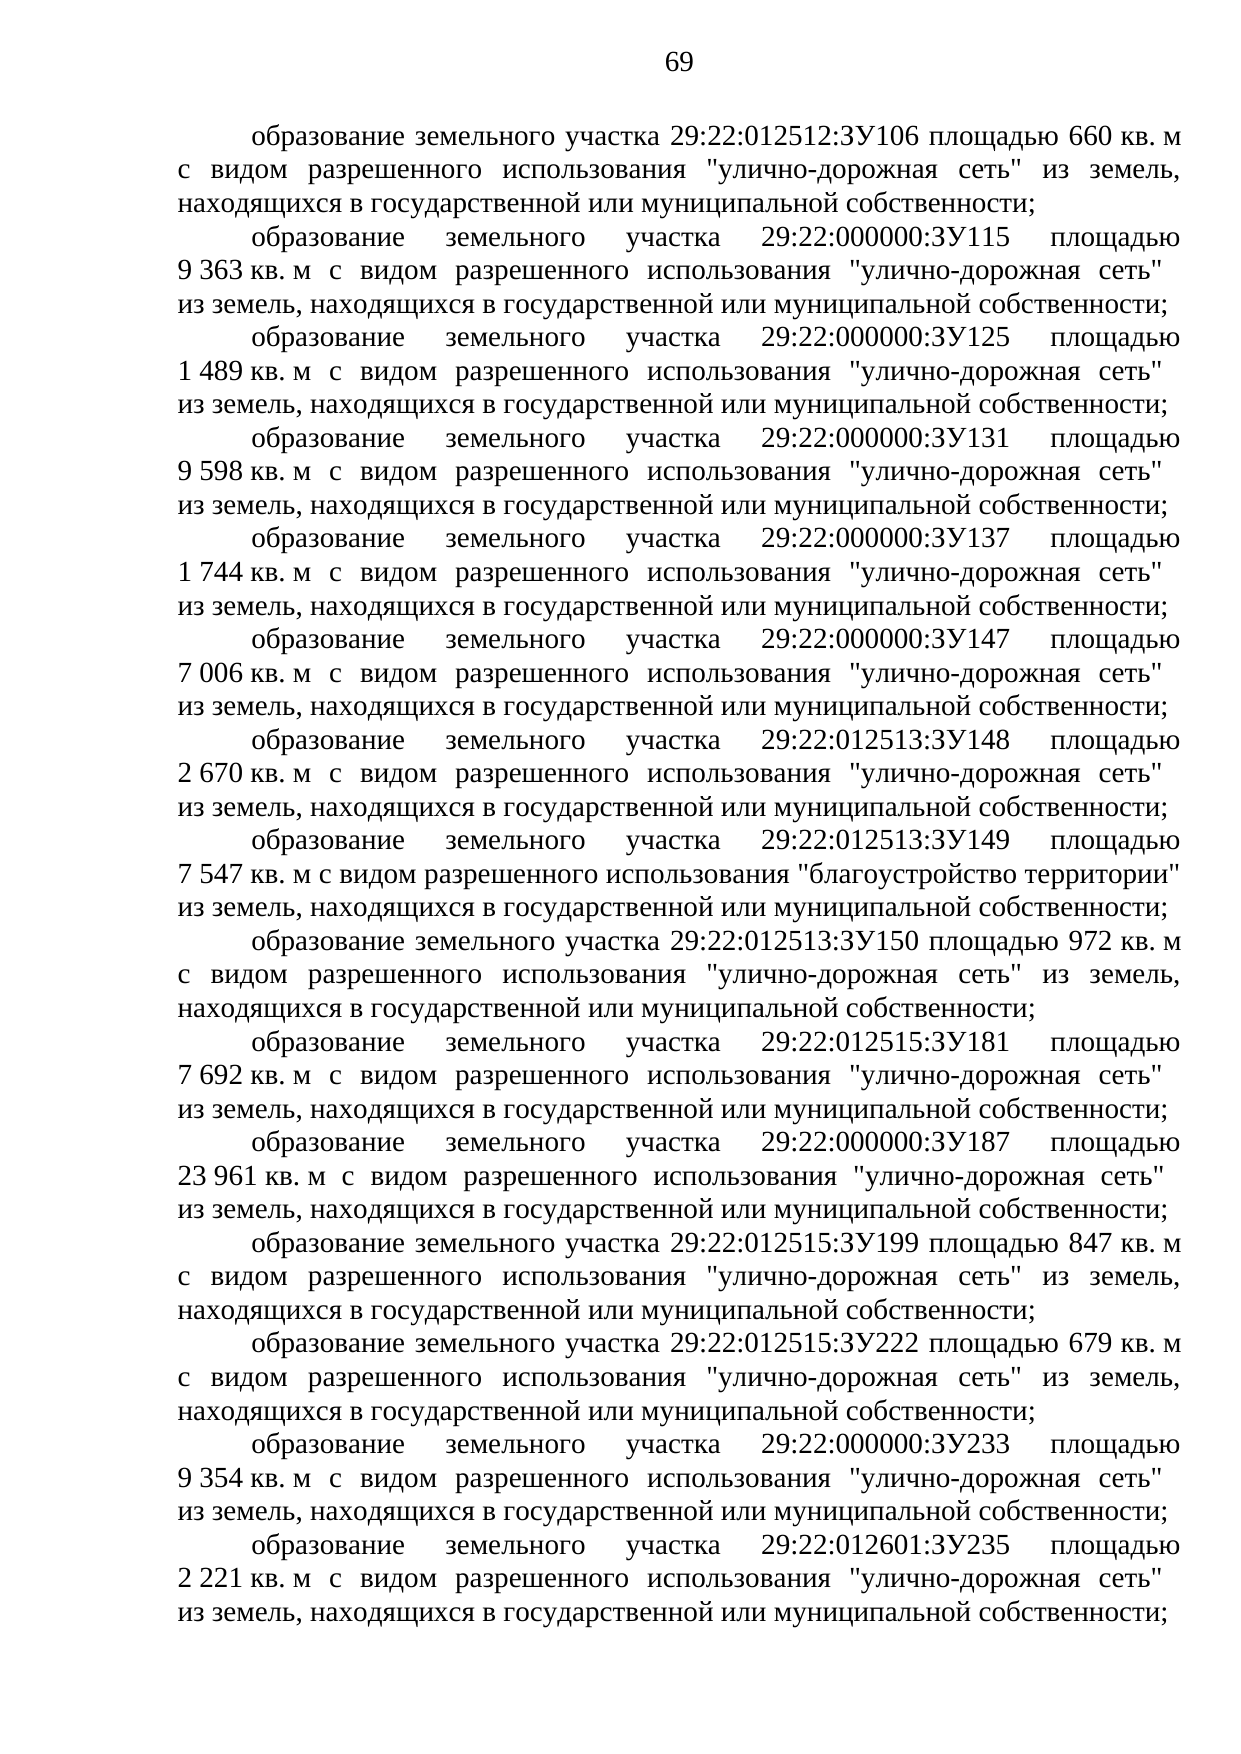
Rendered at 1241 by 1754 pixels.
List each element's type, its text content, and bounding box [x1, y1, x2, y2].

text образование земельного участка 29:22:000000:ЗУ125 площадью 1 489 кв. м с видом разрешенного использования "улично-дорожная сеть" из земель, находящихся в государственной или муниципальной собственности; [177, 319, 1181, 420]
text образование земельного участка 29:22:000000:ЗУ115 площадью 9 363 кв. м с видом разрешенного использования "улично-дорожная сеть" из земель, находящихся в государственной или муниципальной собственности; [177, 219, 1181, 319]
text образование земельного участка 29:22:012515:ЗУ181 площадью 7 692 кв. м с видом разрешенного использования "улично-дорожная сеть" из земель, находящихся в государственной или муниципальной собственности; [177, 1024, 1181, 1124]
text образование земельного участка 29:22:000000:ЗУ233 площадью 9 354 кв. м с видом разрешенного использования "улично-дорожная сеть" из земель, находящихся в государственной или муниципальной собственности; [177, 1426, 1181, 1527]
text образование земельного участка 29:22:012513:ЗУ148 площадью 2 670 кв. м с видом разрешенного использования "улично-дорожная сеть" из земель, находящихся в государственной или муниципальной собственности; [177, 722, 1181, 822]
text образование земельного участка 29:22:000000:ЗУ137 площадью 1 744 кв. м с видом разрешенного использования "улично-дорожная сеть" из земель, находящихся в государственной или муниципальной собственности; [177, 521, 1181, 621]
text образование земельного участка 29:22:000000:ЗУ147 площадью 7 006 кв. м с видом разрешенного использования "улично-дорожная сеть" из земель, находящихся в государственной или муниципальной собственности; [177, 621, 1181, 722]
text образование земельного участка 29:22:012515:ЗУ222 площадью 679 кв. м с видом разрешенного использования "улично-дорожная сеть" из земель, находящихся в государственной или муниципальной собственности; [177, 1326, 1181, 1426]
text образование земельного участка 29:22:000000:ЗУ187 площадью 23 961 кв. м с видом разрешенного использования "улично-дорожная сеть" из земель, находящихся в государственной или муниципальной собственности; [177, 1124, 1181, 1225]
text образование земельного участка 29:22:000000:ЗУ131 площадью 9 598 кв. м с видом разрешенного использования "улично-дорожная сеть" из земель, находящихся в государственной или муниципальной собственности; [177, 420, 1181, 521]
text образование земельного участка 29:22:012515:ЗУ199 площадью 847 кв. м с видом разрешенного использования "улично-дорожная сеть" из земель, находящихся в государственной или муниципальной собственности; [177, 1225, 1181, 1326]
text образование земельного участка 29:22:012512:ЗУ106 площадью 660 кв. м с видом разрешенного использования "улично-дорожная сеть" из земель, находящихся в государственной или муниципальной собственности; [177, 118, 1181, 219]
text образование земельного участка 29:22:012601:ЗУ235 площадью 2 221 кв. м с видом разрешенного использования "улично-дорожная сеть" из земель, находящихся в государственной или муниципальной собственности; [177, 1527, 1181, 1627]
text образование земельного участка 29:22:012513:ЗУ149 площадью 7 547 кв. м с видом разрешенного использования "благоустройство территории" из земель, находящихся в государственной или муниципальной собственности; [177, 822, 1181, 923]
text образование земельного участка 29:22:012513:ЗУ150 площадью 972 кв. м с видом разрешенного использования "улично-дорожная сеть" из земель, находящихся в государственной или муниципальной собственности; [177, 923, 1181, 1024]
